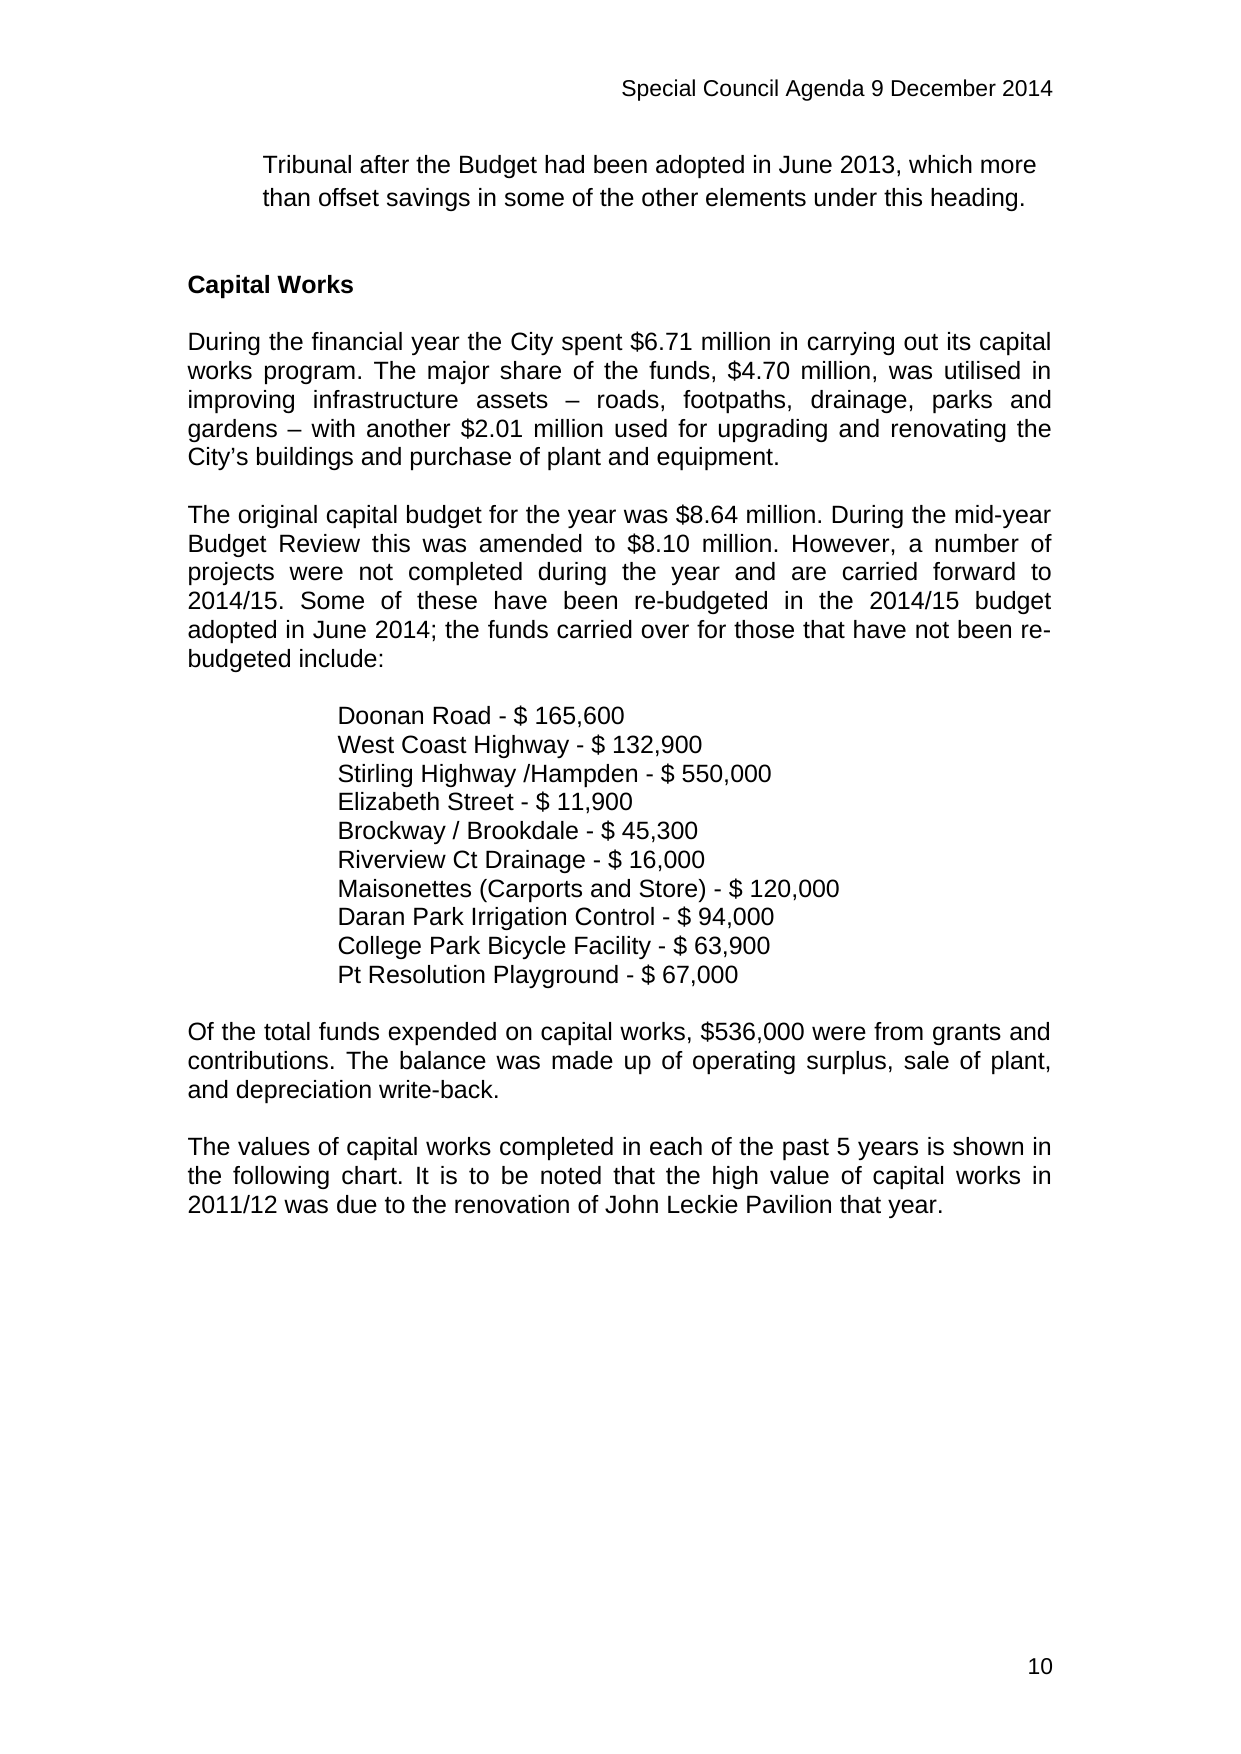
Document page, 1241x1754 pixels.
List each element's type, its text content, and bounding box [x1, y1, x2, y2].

text College Park Bicycle Facility - $ 63,900 [337, 931, 1053, 960]
text Capital Works [187, 270, 1053, 299]
text Riverview Ct Drainage - $ 16,000 [337, 845, 1053, 874]
text Elizabeth Street - $ 11,900 [337, 787, 1053, 816]
text Daran Park Irrigation Control - $ 94,000 [337, 902, 1053, 931]
text Brockway / Brookdale - $ 45,300 [337, 816, 1053, 845]
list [225, 150, 1053, 212]
text The values of capital works completed in each of the past 5 years is shown in the following chart. It is to be noted that the high value of capital works in 2011/12 was due to the renovation of John Leckie Pavilion that year. [187, 1132, 1053, 1219]
text West Coast Highway - $ 132,900 [337, 730, 1053, 759]
text Pt Resolution Playground - $ 67,000 [337, 960, 1053, 989]
text The original capital budget for the year was $8.64 million. During the mid-year Budget Review this was amended to $8.10 million. However, a number of projects were not completed during the year and are carried forward to 2014/15. Some of these have been re-budgeted in the 2014/15 budget adopted in June 2014; the funds carried over for those that have not been re-budgeted include: [187, 500, 1053, 672]
text Doonan Road - $ 165,600 [337, 701, 1053, 730]
text Of the total funds expended on capital works, $536,000 were from grants and contributions. The balance was made up of operating surplus, sale of plant, and depreciation write-back. [187, 1017, 1053, 1104]
text Maisonettes (Carports and Store) - $ 120,000 [337, 874, 1053, 902]
text Stirling Highway /Hampden - $ 550,000 [337, 759, 1053, 787]
text During the financial year the City spent $6.71 million in carrying out its capital works program. The major share of the funds, $4.70 million, was utilised in improving infrastructure assets – roads, footpaths, drainage, parks and gardens – with another $2.01 million used for upgrading and renovating the City’s buildings and purchase of plant and equipment. [187, 327, 1053, 471]
